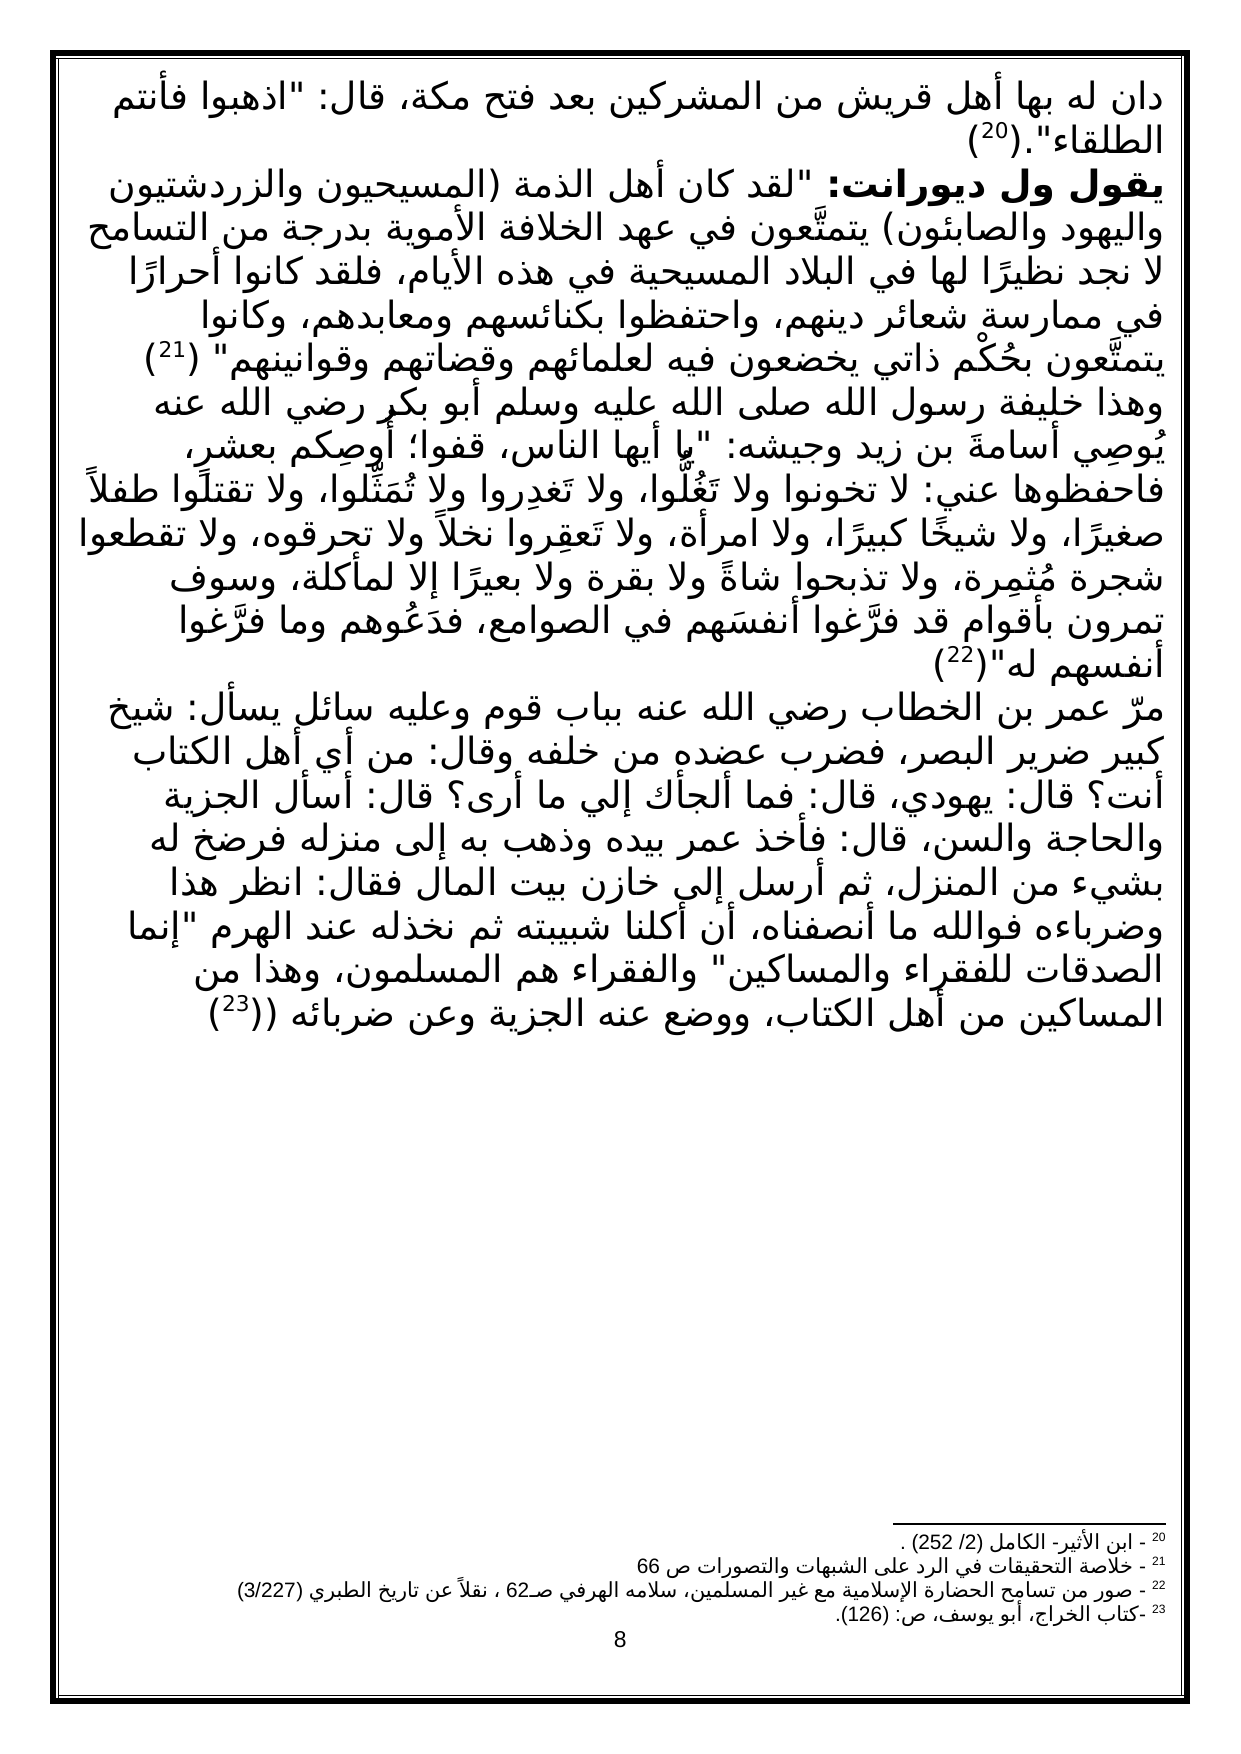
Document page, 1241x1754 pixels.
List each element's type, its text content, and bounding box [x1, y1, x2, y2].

text مرّ عمر بن الخطاب رضي الله عنه بباب قوم وعليه سائل يسأل: شيخ كبير ضرير البصر، فضرب عضده من خلفه وقال: من أي أهل الكتاب أنت؟ قال: يهودي، قال: فما ألجأك إلي ما أرى؟ قال: أسأل الجزية والحاجة والسن، قال: فأخذ عمر بيده وذهب به إلى منزله فرضخ له بشيء من المنزل، ثم أرسل إلى خازن بيت المال فقال: انظر هذا وضرباءه فوالله ما أنصفناه، أن أكلنا شبيبته ثم نخذله عند الهرم "إنما الصدقات للفقراء والمساكين" والفقراء هم المسلمون، وهذا من المساكين من أهل الكتاب، ووضع عنه الجزية وعن ضربائه (() [75, 686, 1165, 1035]
text وهذا خليفة رسول الله صلى الله عليه وسلم أبو بكر رضي الله عنه يُوصِي أسامةَ بن زيد وجيشه: "يا أيها الناس، قفوا؛ أُوصِكم بعشرٍ، فاحفظوها عني: لا تخونوا ولا تَغُلُّوا، ولا تَغدِروا ولا تُمَثِّلوا، ولا تقتلوا طفلاً صغيرًا، ولا شيخًا كبيرًا، ولا امرأة، ولا تَعقِروا نخلاً ولا تحرقوه، ولا تقطعوا شجرة مُثمِرة، ولا تذبحوا شاةً ولا بقرة ولا بعيرًا إلا لمأكلة، وسوف تمرون بأقوام قد فرَّغوا أنفسَهم في الصوامع، فدَعُوهم وما فرَّغوا أنفسهم له"() [75, 381, 1165, 686]
text يقول ول ديورانت: "لقد كان أهل الذمة (المسيحيون والزردشتيون واليهود والصابئون) يتمتَّعون في عهد الخلافة الأموية بدرجة من التسامح لا نجد نظيرًا لها في البلاد المسيحية في هذه الأيام، فلقد كانوا أحرارًا في ممارسة شعائر دينهم، واحتفظوا بكنائسهم ومعابدهم، وكانوا يتمتَّعون بحُكْم ذاتي يخضعون فيه لعلمائهم وقضاتهم وقوانينهم" () [75, 162, 1165, 381]
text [75, 75, 1165, 162]
